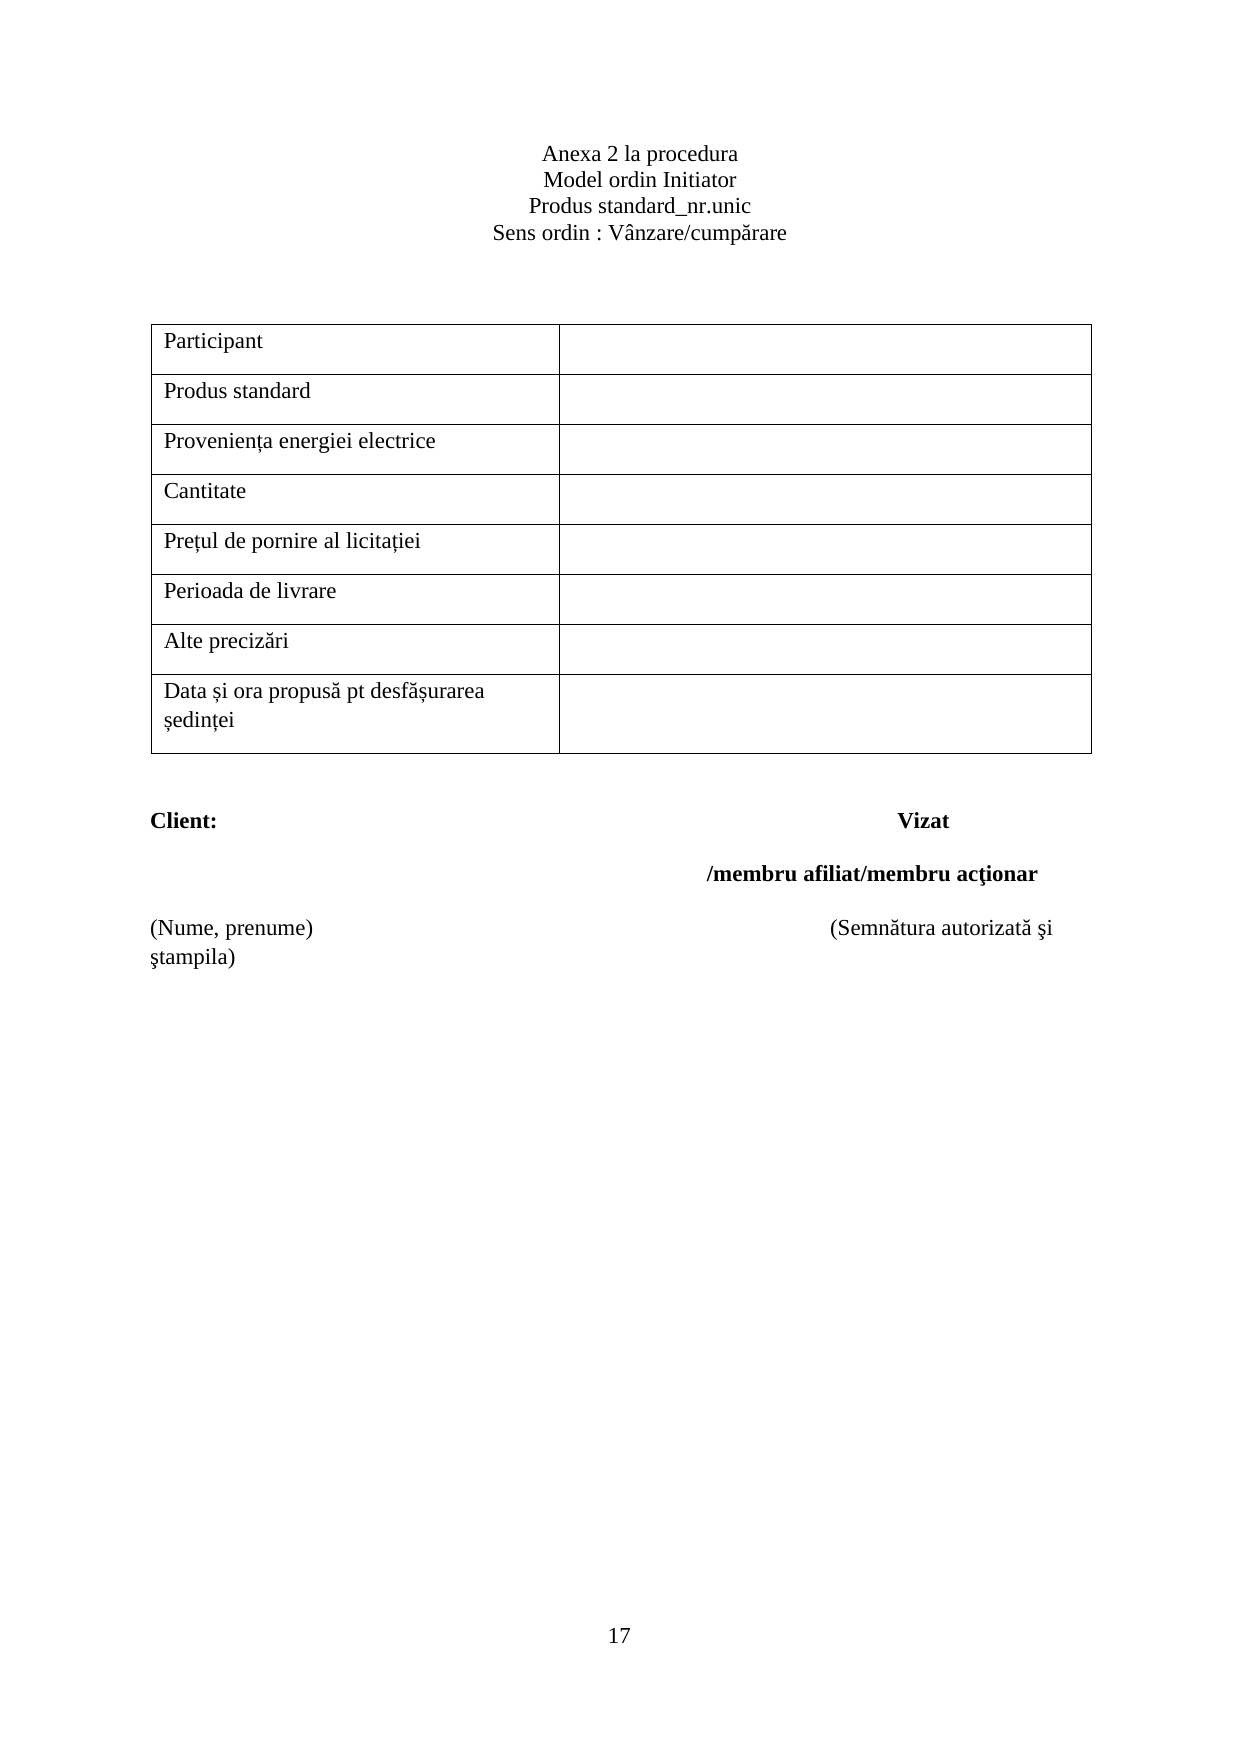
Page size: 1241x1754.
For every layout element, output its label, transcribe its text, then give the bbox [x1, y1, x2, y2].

table_cell [560, 475, 1091, 524]
table_cell Cantitate [152, 475, 559, 524]
table_cell Perioada de livrare [152, 575, 559, 624]
table_cell Data și ora propusă pt desfășurarea ședinței [152, 675, 559, 753]
text Model ordin Initiator [110, 166, 1169, 192]
table_header Participant [152, 325, 559, 374]
table_cell [560, 525, 1091, 574]
table_cell [560, 375, 1091, 424]
table_cell Prețul de pornire al licitației [152, 525, 559, 574]
text Anexa 2 la procedura [110, 139, 1169, 166]
text Produs standard_nr.unic [110, 192, 1169, 219]
text Sens ordin : Vânzare/cumpărare [110, 219, 1169, 245]
text (Nume, prenume) (Semnătura autorizată şi [150, 914, 1169, 940]
table_cell [560, 425, 1091, 474]
table_cell [560, 675, 1091, 753]
text ştampila) [150, 943, 1169, 969]
table_cell Proveniența energiei electrice [152, 425, 559, 474]
table_header [560, 325, 1091, 374]
table_cell Alte precizări [152, 625, 559, 674]
subtitle Client: Vizat [150, 807, 1169, 833]
table_cell Produs standard [152, 375, 559, 424]
table_cell [560, 575, 1091, 624]
text /membru afiliat/membru acţionar [649, 860, 1169, 887]
table_cell [560, 625, 1091, 674]
